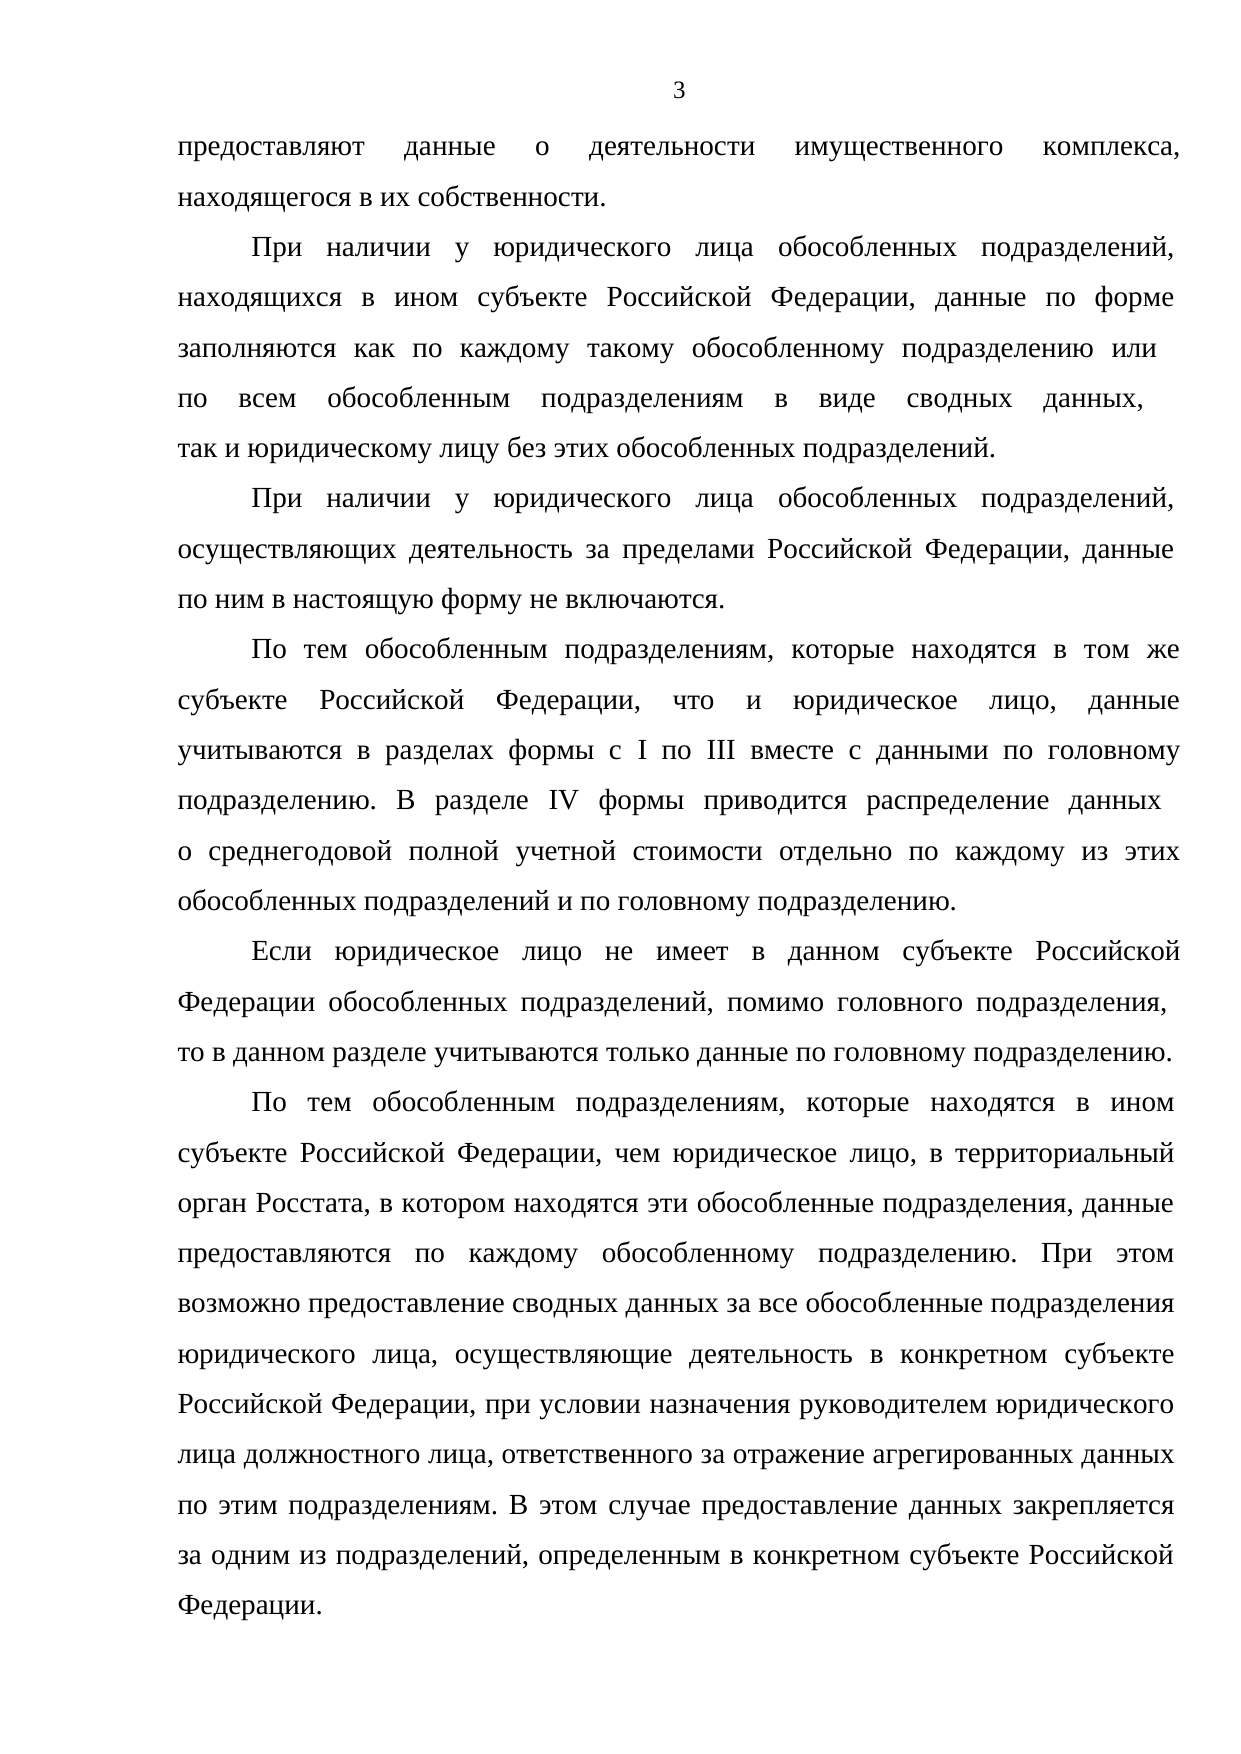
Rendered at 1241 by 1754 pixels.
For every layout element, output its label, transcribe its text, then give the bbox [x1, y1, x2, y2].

text Если юридическое лицо не имеет в данном субъекте Российской Федерации обособленных подразделений, помимо головного подразделения, то в данном разделе учитываются только данные по головному подразделению. [177, 933, 1181, 1068]
text При наличии у юридического лица обособленных подразделений, находящихся в ином субъекте Российской Федерации, данные по форме заполняются как по каждому такому обособленному подразделению или по всем обособленным подразделениям в виде сводных данных, так и юридическому лицу без этих обособленных подразделений. [177, 229, 1175, 464]
text По тем обособленным подразделениям, которые находятся в том же субъекте Российской Федерации, что и юридическое лицо, данные учитываются в разделах формы с I по III вместе с данными по головному подразделению. В разделе IV формы приводится распределение данных о среднегодовой полной учетной стоимости отдельно по каждому из этих обособленных подразделений и по головному подразделению. [177, 632, 1181, 917]
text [177, 128, 1181, 212]
text По тем обособленным подразделениям, которые находятся в ином субъекте Российской Федерации, чем юридическое лицо, в территориальный орган Росстата, в котором находятся эти обособленные подразделения, данные предоставляются по каждому обособленному подразделению. При этом возможно предоставление сводных данных за все обособленные подразделения юридического лица, осуществляющие деятельность в конкретном субъекте Российской Федерации, при условии назначения руководителем юридического лица должностного лица, ответственного за отражение агрегированных данных по этим подразделениям. В этом случае предоставление данных закрепляется за одним из подразделений, определенным в конкретном субъекте Российской Федерации. [177, 1084, 1175, 1621]
text При наличии у юридического лица обособленных подразделений, осуществляющих деятельность за пределами Российской Федерации, данные по ним в настоящую форму не включаются. [177, 481, 1175, 615]
